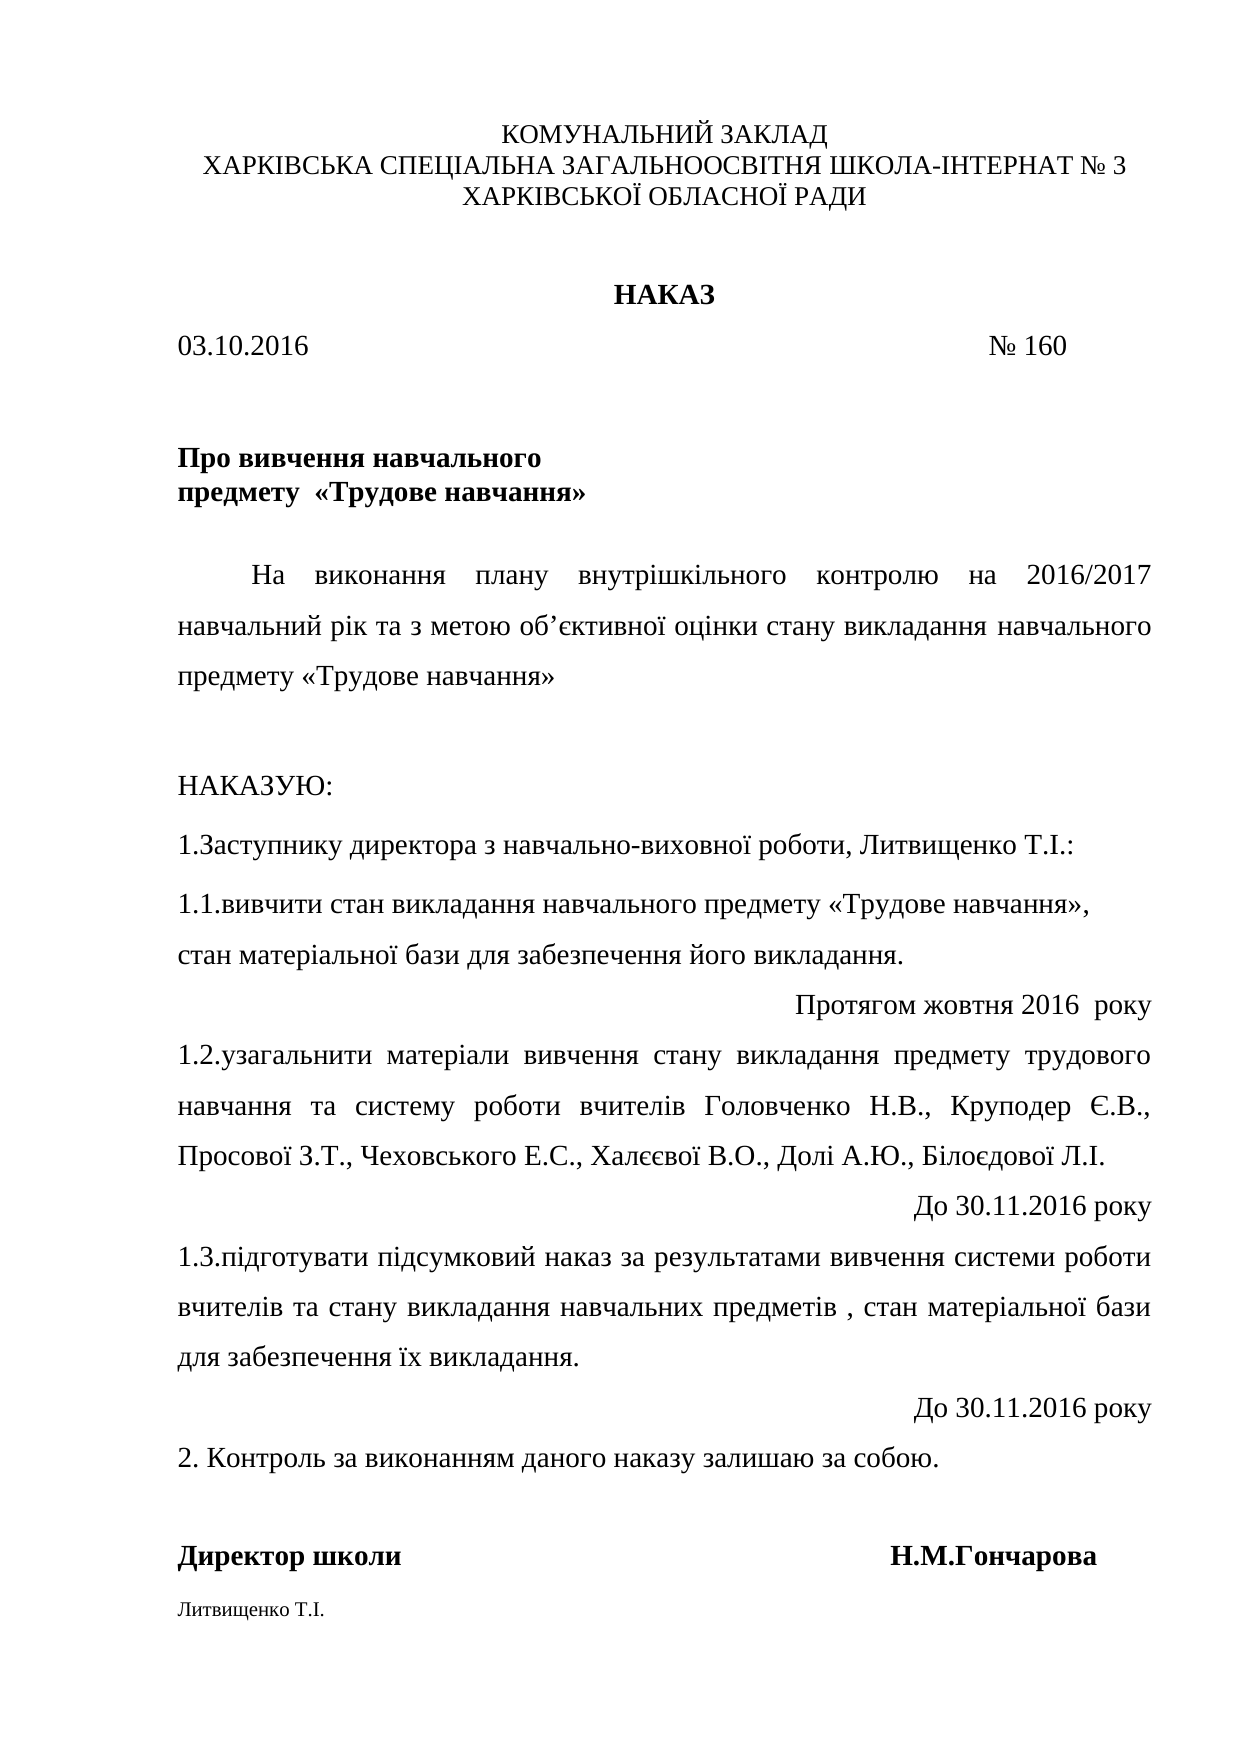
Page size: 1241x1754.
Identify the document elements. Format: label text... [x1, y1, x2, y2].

text До 30.11.2016 року [177, 1390, 1152, 1423]
text НАКАЗУЮ: [177, 768, 1152, 801]
text Директор школи Н.М.Гончарова [177, 1538, 1152, 1571]
text Литвищенко Т.І. [177, 1597, 1152, 1621]
text ХАРКІВСЬКОЇ ОБЛАСНОЇ РАДИ [177, 180, 1152, 212]
text Про вивчення навчального [177, 440, 1152, 474]
text КОМУНАЛЬНИЙ ЗАКЛАД [177, 118, 1152, 149]
subtitle Протягом жовтня 2016 року [290, 987, 1152, 1021]
text предмету «Трудове навчання» [177, 474, 1152, 507]
text 1.1.вивчити стан викладання навчального предмету «Трудове навчання», стан матеріальної бази для забезпечення його викладання. [177, 887, 1152, 970]
text 1.Заступнику директора з навчально-виховної роботи, Литвищенко Т.І.: [177, 827, 1152, 861]
text 1.2.узагальнити матеріали вивчення стану викладання предмету трудового навчання та систему роботи вчителів Головченко Н.В., Круподер Є.В., Просової З.Т., Чеховського Е.С., Халєєвої В.О., Долі А.Ю., Білоєдової Л.І. [177, 1037, 1152, 1172]
text НАКАЗ [177, 277, 1152, 311]
text 1.3.підготувати підсумковий наказ за результатами вивчення системи роботи вчителів та стану викладання навчальних предметів , стан матеріальної бази для забезпечення їх викладання. [177, 1239, 1152, 1373]
text ХАРКІВСЬКА СПЕЦІАЛЬНА ЗАГАЛЬНООСВІТНЯ ШКОЛА-ІНТЕРНАТ № 3 [177, 149, 1152, 180]
text До 30.11.2016 року [177, 1188, 1152, 1222]
text На виконання плану внутрішкільного контролю на 2016/2017 навчальний рік та з метою об’єктивної оцінки стану викладання навчального предмету «Трудове навчання» [177, 557, 1152, 692]
text 2. Контроль за виконанням даного наказу залишаю за собою. [177, 1440, 1152, 1473]
text 03.10.2016 № 160 [177, 328, 1152, 361]
